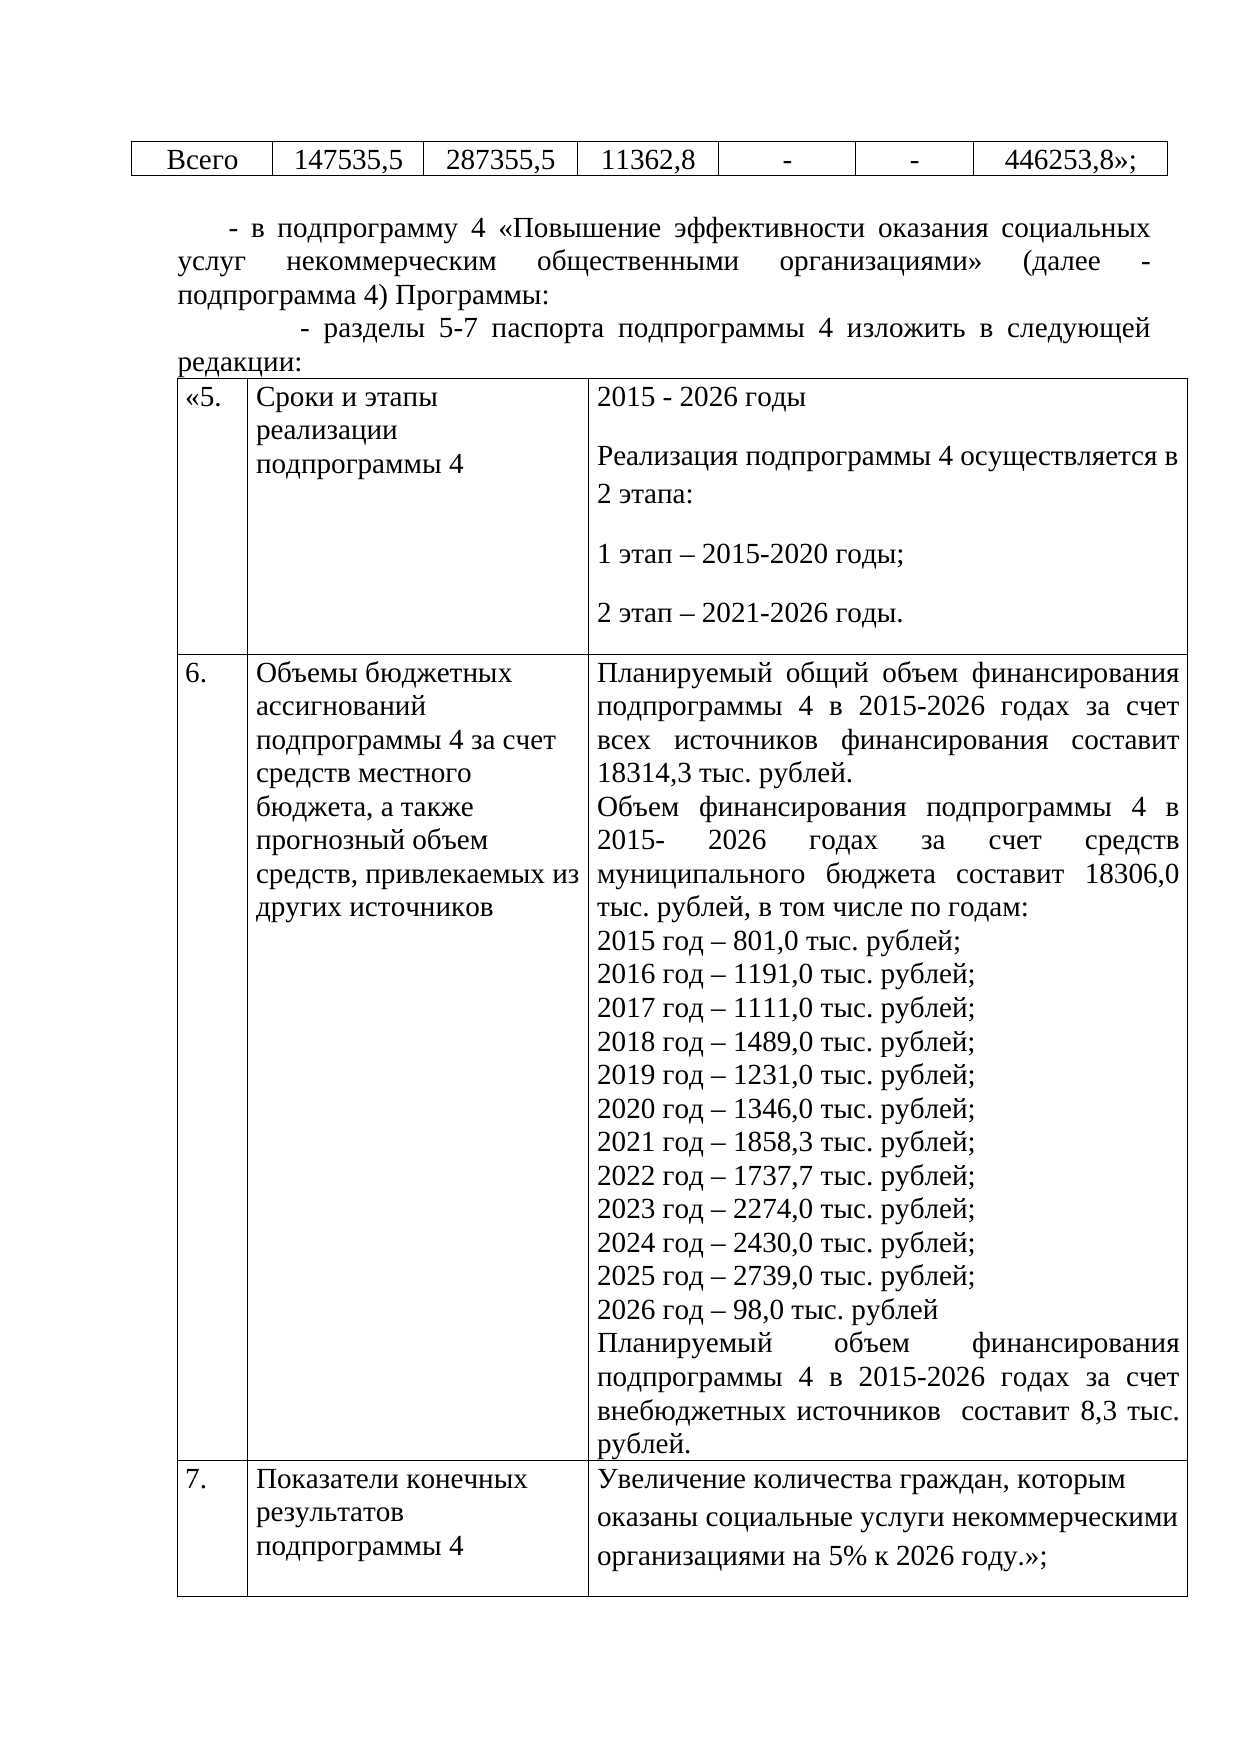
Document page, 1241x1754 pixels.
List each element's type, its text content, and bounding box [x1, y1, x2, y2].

text - в подпрограмму 4 «Повышение эффективности оказания социальных услуг некоммерческим общественными организациями» (далее - подпрограмма 4) Программы: [177, 210, 1152, 311]
table_cell - [719, 142, 855, 175]
table_cell 6. [178, 655, 247, 1460]
table_cell 7. [178, 1461, 247, 1596]
table_cell Увеличение количества граждан, которым оказаны социальные услуги некоммерческими организациями на 5% к 2026 году.»; [589, 1461, 1187, 1596]
table_cell 147535,5 [273, 142, 423, 175]
table_cell Показатели конечных результатов подпрограммы 4 [248, 1461, 588, 1596]
table_cell Планируемый общий объем финансирования подпрограммы 4 в 2015-2026 годах за счет всех источников финансирования составит 18314,3 тыс. рублей. Объем финансирования подпрограммы 4 в 2015- 2026 годах за счет средств муниципального бюджета составит 18306,0 тыс. рублей, в том числе по годам: 2015 год – 801,0 тыс. рублей; 2016 год – 1191,0 тыс. рублей; 2017 год – 1111,0 тыс. рублей; 2018 год – 1489,0 тыс. рублей; 2019 год – 1231,0 тыс. рублей; 2020 год – 1346,0 тыс. рублей; 2021 год – 1858,3 тыс. рублей; 2022 год – 1737,7 тыс. рублей; 2023 год – 2274,0 тыс. рублей; 2024 год – 2430,0 тыс. рублей; 2025 год – 2739,0 тыс. рублей; 2026 год – 98,0 тыс. рублей Планируемый объем финансирования подпрограммы 4 в 2015-2026 годах за счет внебюджетных источников составит 8,3 тыс. рублей. [589, 655, 1187, 1460]
table_cell 11362,8 [578, 142, 718, 175]
table_cell Всего [132, 142, 272, 175]
text - разделы 5-7 паспорта подпрограммы 4 изложить в следующей редакции: [177, 311, 1152, 378]
table_header Сроки и этапы реализации подпрограммы 4 [248, 379, 588, 654]
table_header «5. [178, 379, 247, 654]
table_cell 446253,8»; [974, 142, 1167, 175]
table_header 2015 - 2026 годы Реализация подпрограммы 4 осуществляется в 2 этапа: 1 этап – 2015-2020 годы; 2 этап – 2021-2026 годы. [589, 379, 1187, 654]
table_cell Объемы бюджетных ассигнований подпрограммы 4 за счет средств местного бюджета, а также прогнозный объем средств, привлекаемых из других источников [248, 655, 588, 1460]
table_cell 287355,5 [424, 142, 577, 175]
table_cell - [856, 142, 973, 175]
